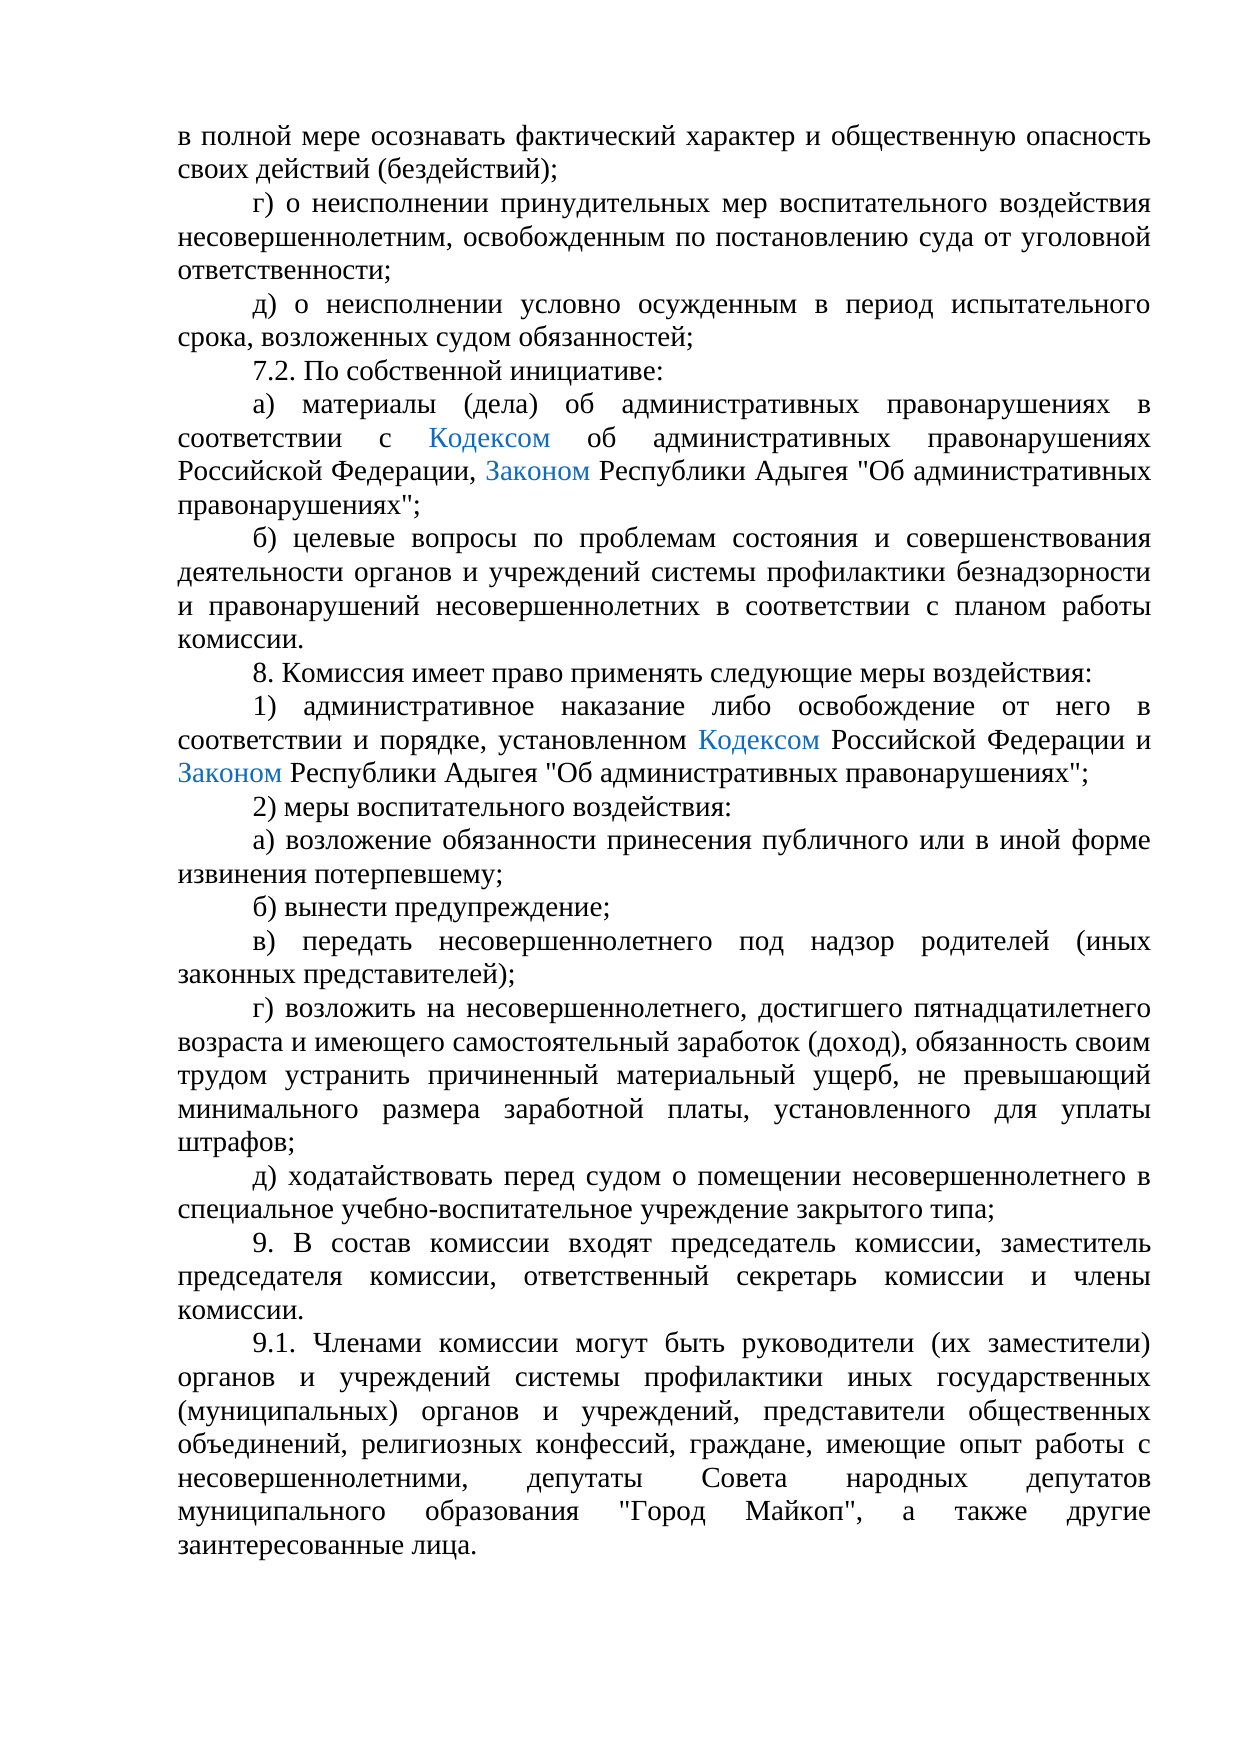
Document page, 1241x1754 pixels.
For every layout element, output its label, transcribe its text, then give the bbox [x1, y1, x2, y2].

text д) о неисполнении условно осужденным в период испытательного срока, возложенных судом обязанностей; [177, 286, 1152, 353]
text в) передать несовершеннолетнего под надзор родителей (иных законных представителей); [177, 923, 1152, 990]
text б) целевые вопросы по проблемам состояния и совершенствования деятельности органов и учреждений системы профилактики безнадзорности и правонарушений несовершеннолетних в соответствии с планом работы комиссии. [177, 521, 1152, 655]
text 9. В состав комиссии входят председатель комиссии, заместитель председателя комиссии, ответственный секретарь комиссии и члены комиссии. [177, 1225, 1152, 1326]
text а) возложение обязанности принесения публичного или в иной форме извинения потерпевшему; [177, 822, 1152, 889]
text 1) административное наказание либо освобождение от него в соответствии и порядке, установленном Кодексом Российской Федерации и Законом Республики Адыгея "Об административных правонарушениях"; [177, 688, 1152, 789]
text а) материалы (дела) об административных правонарушениях в соответствии с Кодексом об административных правонарушениях Российской Федерации, Законом Республики Адыгея "Об административных правонарушениях"; [177, 386, 1152, 521]
text г) о неисполнении принудительных мер воспитательного воздействия несовершеннолетним, освобожденным по постановлению суда от уголовной ответственности; [177, 185, 1152, 286]
text д) ходатайствовать перед судом о помещении несовершеннолетнего в специальное учебно-воспитательное учреждение закрытого типа; [177, 1158, 1152, 1225]
text 7.2. По собственной инициативе: [177, 353, 1152, 386]
text 2) меры воспитательного воздействия: [177, 789, 1152, 822]
text г) возложить на несовершеннолетнего, достигшего пятнадцатилетнего возраста и имеющего самостоятельный заработок (доход), обязанность своим трудом устранить причиненный материальный ущерб, не превышающий минимального размера заработной платы, установленного для уплаты штрафов; [177, 990, 1152, 1158]
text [177, 118, 1152, 185]
text б) вынести предупреждение; [177, 889, 1152, 923]
text 8. Комиссия имеет право применять следующие меры воздействия: [177, 655, 1152, 688]
text 9.1. Членами комиссии могут быть руководители (их заместители) органов и учреждений системы профилактики иных государственных (муниципальных) органов и учреждений, представители общественных объединений, религиозных конфессий, граждане, имеющие опыт работы с несовершеннолетними, депутаты Совета народных депутатов муниципального образования "Город Майкоп", а также другие заинтересованные лица. [177, 1326, 1152, 1560]
